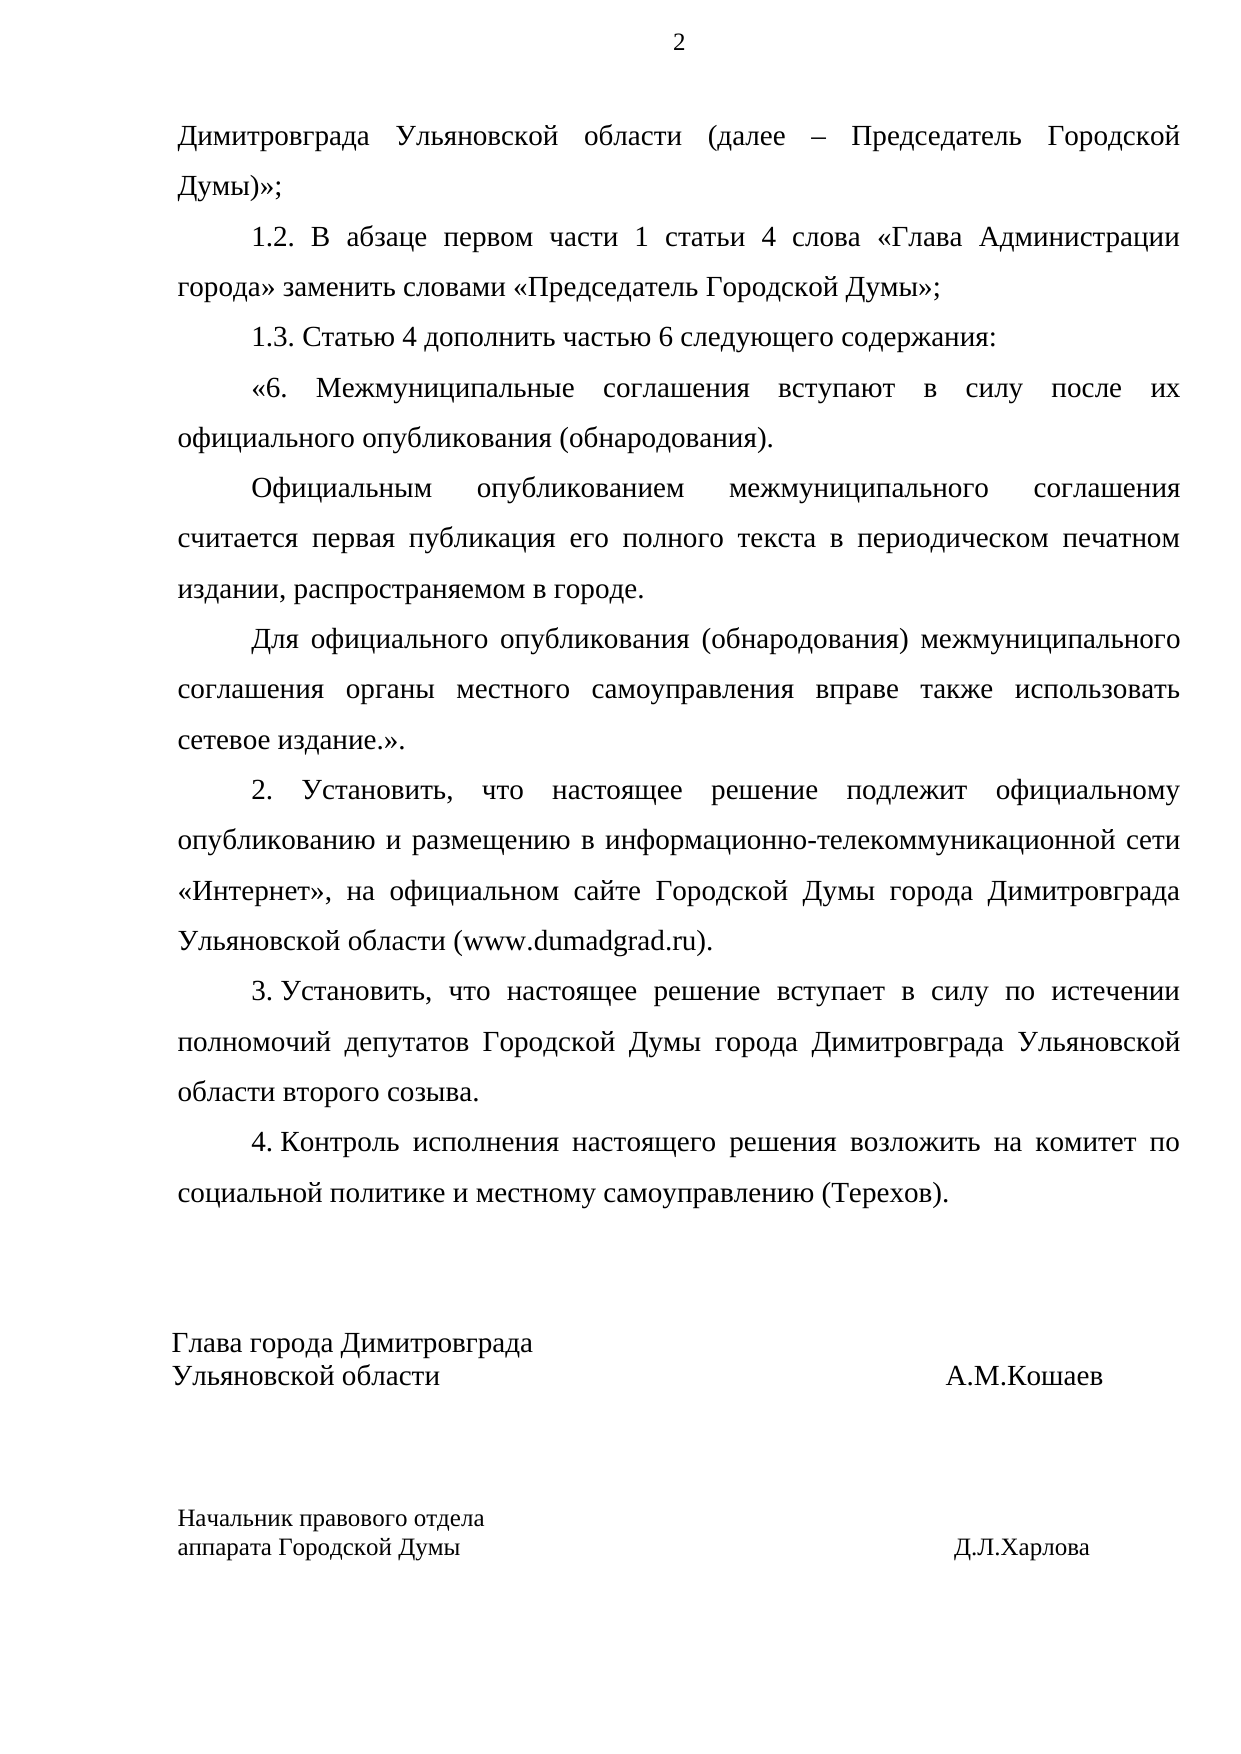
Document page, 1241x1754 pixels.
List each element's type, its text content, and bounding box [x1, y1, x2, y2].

text «6. Межмуниципальные соглашения вступают в силу после их официального опубликования (обнародования). [177, 370, 1181, 453]
text аппарата Городской Думы Д.Л.Харлова [177, 1532, 1181, 1560]
text 1.3. Статью 4 дополнить частью 6 следующего содержания: [177, 319, 1181, 353]
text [177, 118, 1181, 202]
text 3. Установить, что настоящее решение вступает в силу по истечении полномочий депутатов Городской Думы города Димитровграда Ульяновской области второго созыва. [177, 973, 1181, 1108]
text 4. Контроль исполнения настоящего решения возложить на комитет по социальной политике и местному самоуправлению (Терехов). [177, 1124, 1181, 1208]
text 1.2. В абзаце первом части 1 статьи 4 слова «Глава Администрации города» заменить словами «Председатель Городской Думы»; [177, 219, 1181, 303]
text Официальным опубликованием межмуниципального соглашения считается первая публикация его полного текста в периодическом печатном издании, распространяемом в городе. [177, 470, 1181, 604]
text Начальник правового отдела [177, 1503, 1181, 1532]
text Для официального опубликования (обнародования) межмуниципального соглашения органы местного самоуправления вправе также использовать сетевое издание.». [177, 621, 1181, 755]
text 2. Установить, что настоящее решение подлежит официальному опубликованию и размещению в информационно-телекоммуникационной сети «Интернет», на официальном сайте Городской Думы города Димитровграда Ульяновской области (www.dumadgrad.ru). [177, 772, 1181, 957]
